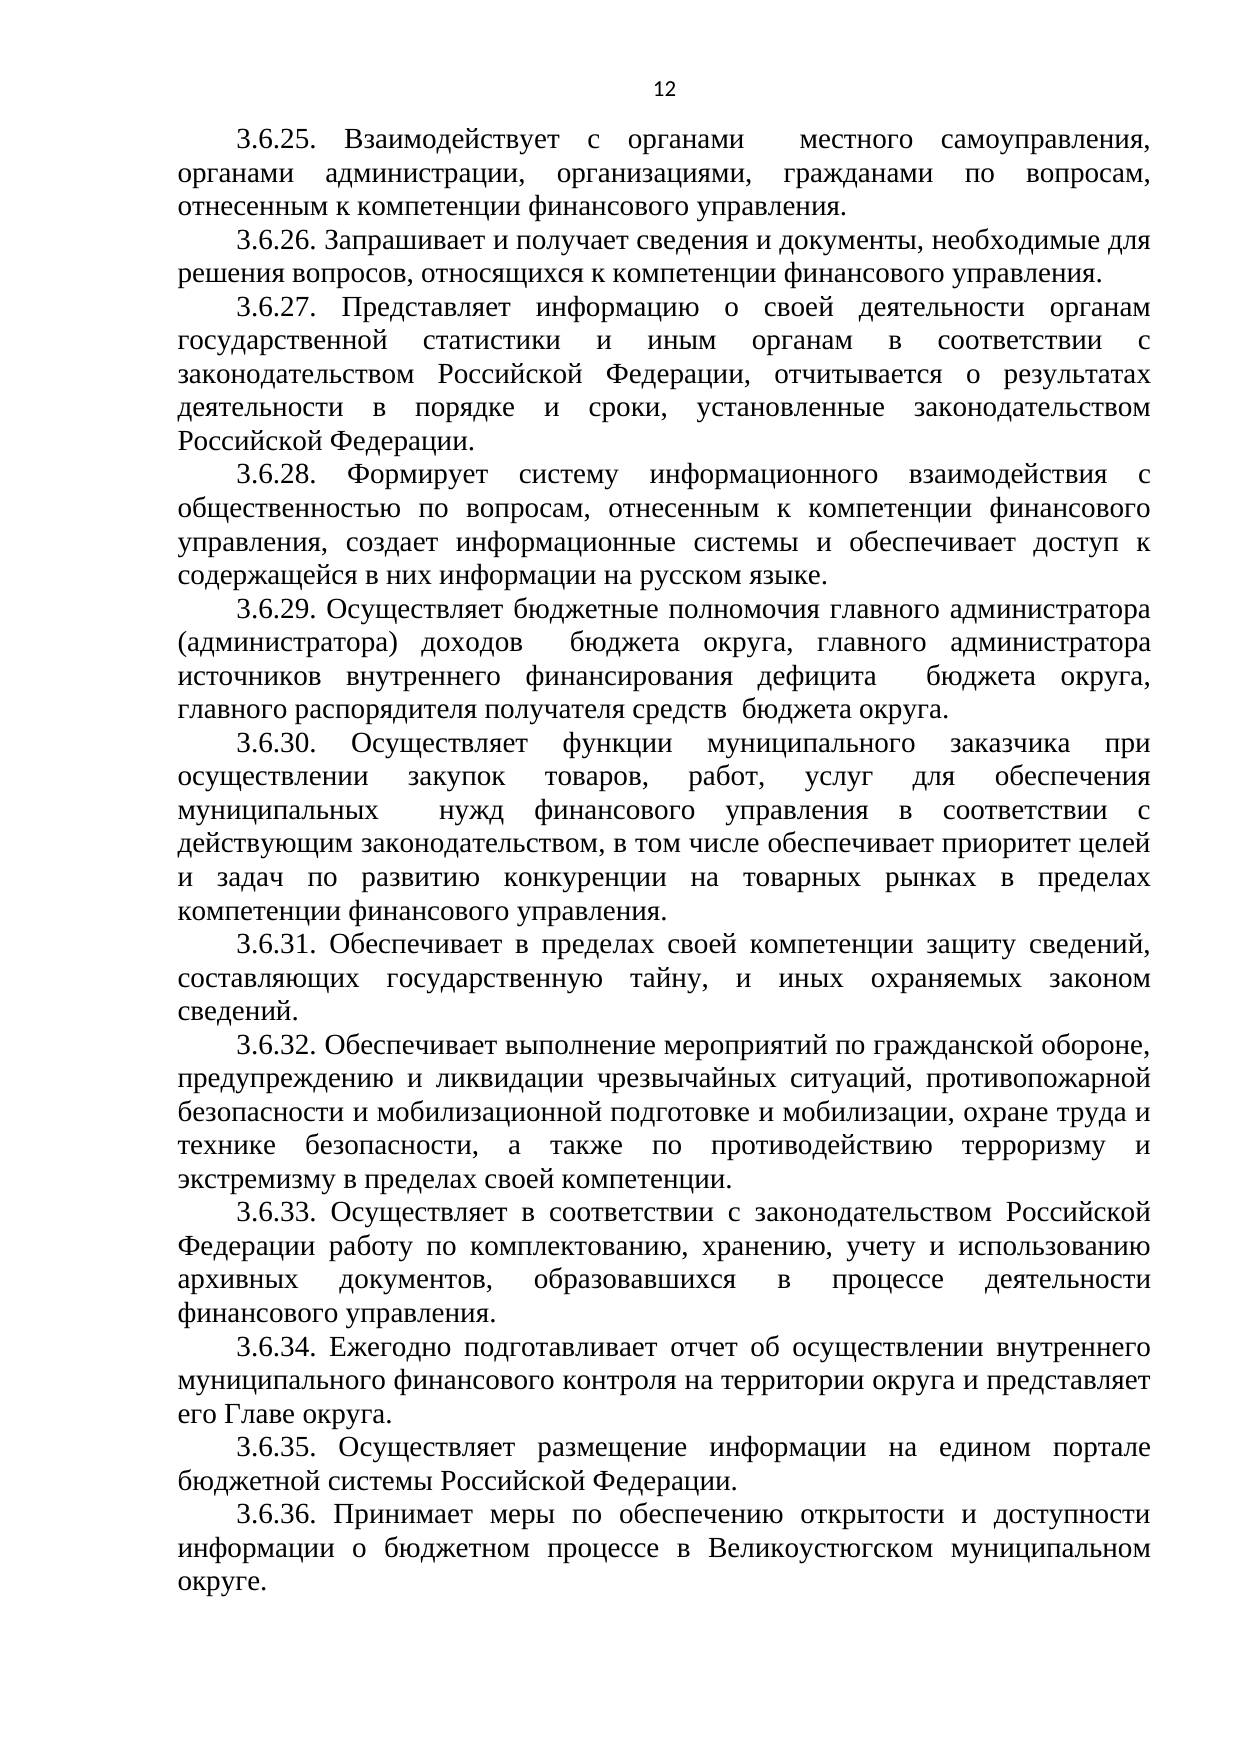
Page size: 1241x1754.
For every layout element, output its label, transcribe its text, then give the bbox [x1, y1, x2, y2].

text 3.6.31. Обеспечивает в пределах своей компетенции защиту сведений, составляющих государственную тайну, и иных охраняемых законом сведений. [177, 926, 1152, 1027]
text 3.6.34. Ежегодно подготавливает отчет об осуществлении внутреннего муниципального финансового контроля на территории округа и представляет его Главе округа. [177, 1329, 1152, 1429]
text 3.6.29. Осуществляет бюджетные полномочия главного администратора (администратора) доходов бюджета округа, главного администратора источников внутреннего финансирования дефицита бюджета округа, главного распорядителя получателя средств бюджета округа. [177, 591, 1152, 725]
text 3.6.27. Представляет информацию о своей деятельности органам государственной статистики и иным органам в соответствии с законодательством Российской Федерации, отчитывается о результатах деятельности в порядке и сроки, установленные законодательством Российской Федерации. [177, 289, 1152, 457]
text 3.6.35. Осуществляет размещение информации на едином портале бюджетной системы Российской Федерации. [177, 1429, 1152, 1496]
text 3.6.25. Взаимодействует с органами местного самоуправления, органами администрации, организациями, гражданами по вопросам, отнесенным к компетенции финансового управления. [177, 121, 1152, 222]
text 3.6.36. Принимает меры по обеспечению открытости и доступности информации о бюджетном процессе в Великоустюгском муниципальном округе. [177, 1496, 1152, 1597]
text 3.6.30. Осуществляет функции муниципального заказчика при осуществлении закупок товаров, работ, услуг для обеспечения муниципальных нужд финансового управления в соответствии с действующим законодательством, в том числе обеспечивает приоритет целей и задач по развитию конкуренции на товарных рынках в пределах компетенции финансового управления. [177, 725, 1152, 926]
text 3.6.32. Обеспечивает выполнение мероприятий по гражданской обороне, предупреждению и ликвидации чрезвычайных ситуаций, противопожарной безопасности и мобилизационной подготовке и мобилизации, охране труда и технике безопасности, а также по противодействию терроризму и экстремизму в пределах своей компетенции. [177, 1027, 1152, 1194]
text 3.6.28. Формирует систему информационного взаимодействия с общественностью по вопросам, отнесенным к компетенции финансового управления, создает информационные системы и обеспечивает доступ к содержащейся в них информации на русском языке. [177, 457, 1152, 591]
text 3.6.33. Осуществляет в соответствии с законодательством Российской Федерации работу по комплектованию, хранению, учету и использованию архивных документов, образовавшихся в процессе деятельности финансового управления. [177, 1194, 1152, 1329]
text 3.6.26. Запрашивает и получает сведения и документы, необходимые для решения вопросов, относящихся к компетенции финансового управления. [177, 222, 1152, 289]
